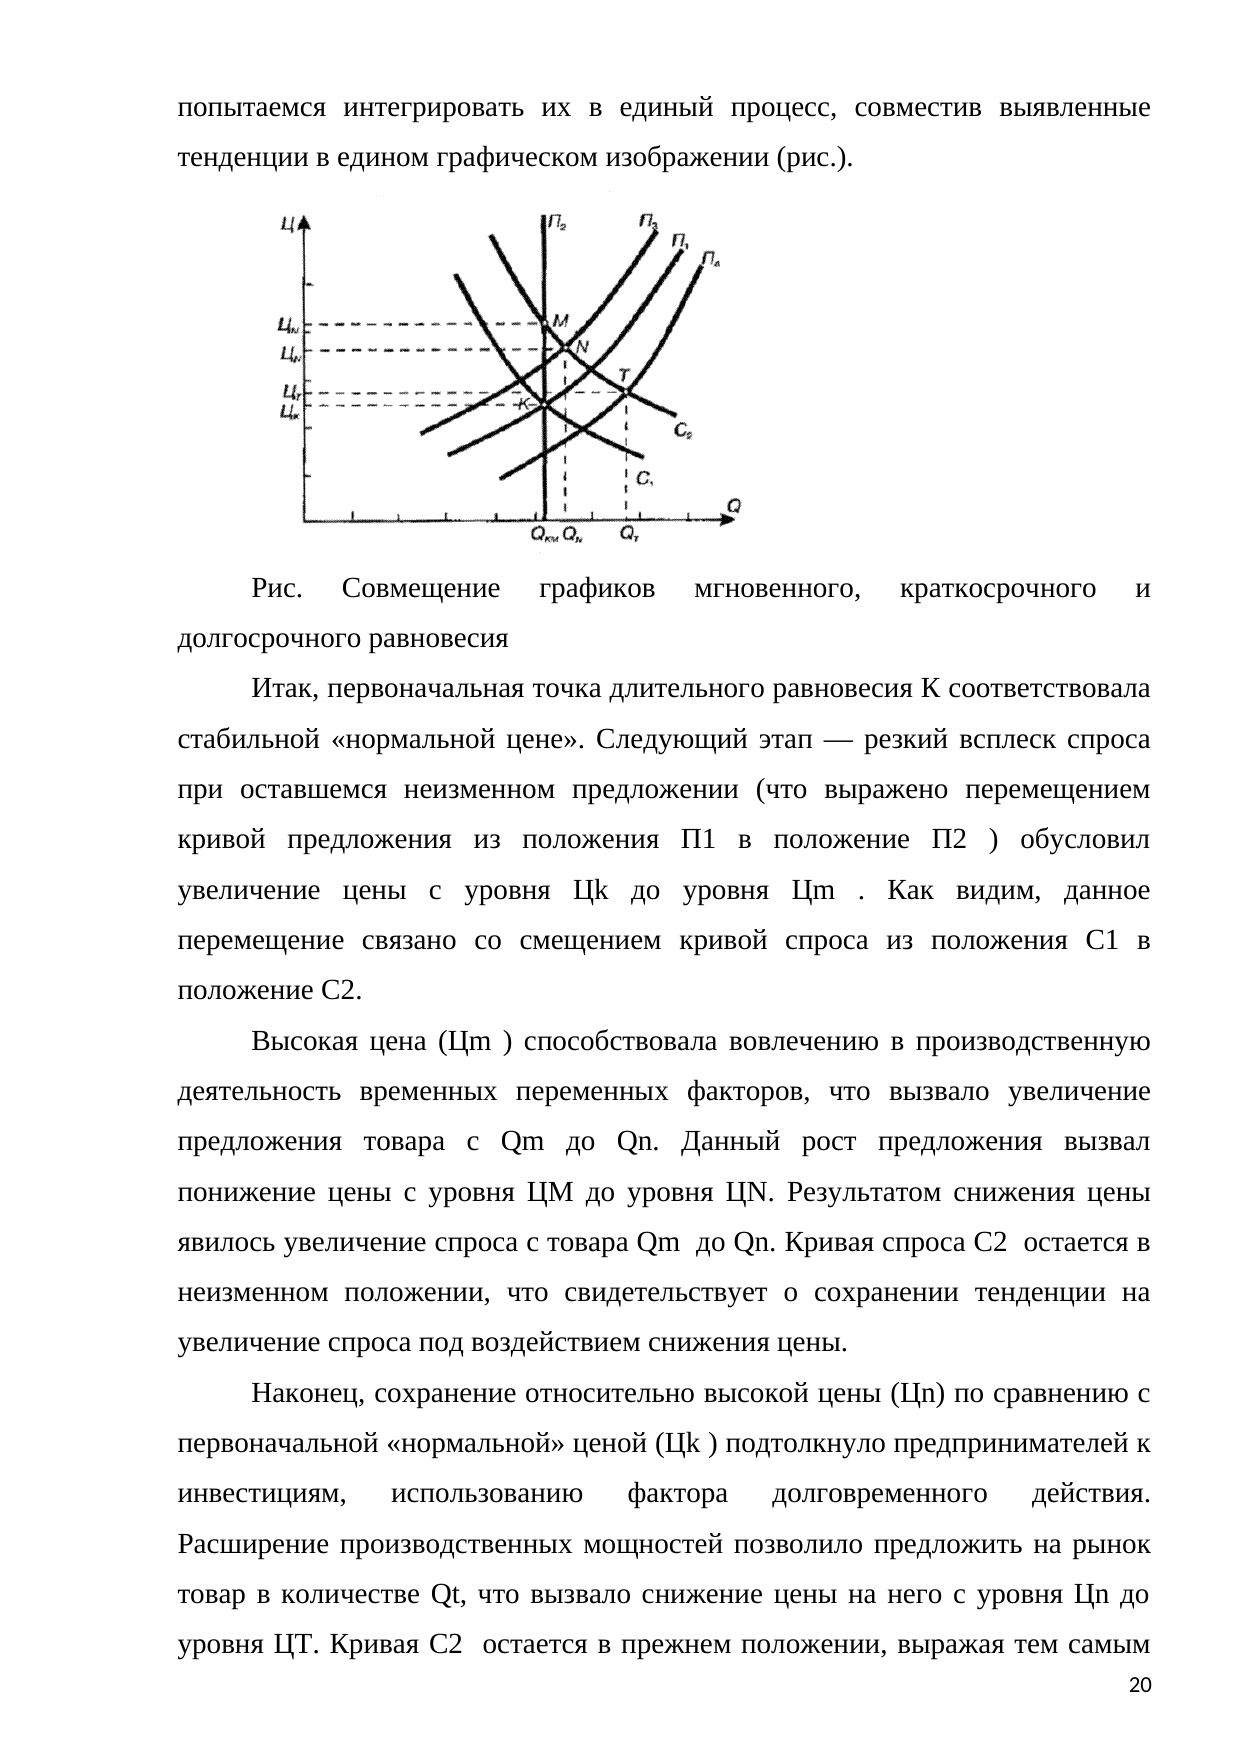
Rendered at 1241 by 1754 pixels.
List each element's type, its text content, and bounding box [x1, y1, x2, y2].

picture [251, 189, 765, 556]
text Рис. Совмещение графиков мгновенного, краткосрочного и долгосрочного равновесия [177, 570, 1152, 654]
text Высокая цена (Цm ) способствовала вовлечению в производственную деятельность временных переменных факторов, что вызвало увеличение предложения товара с Qm до Qn. Данный рост предложения вызвал понижение цены с уровня ЦМ до уровня ЦN. Результатом снижения цены явилось увеличение спроса с товара Qm до Qn. Кривая спроса С2 остается в неизменном положении, что свидетельствует о сохранении тенденции на увеличение спроса под воздействием снижения цены. [177, 1023, 1152, 1358]
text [177, 89, 1152, 172]
text Итак, первоначальная точка длительного равновесия К соответствовала стабильной «нормальной цене». Следующий этап — резкий всплеск спроса при оставшемся неизменном предложении (что выражено перемещением кривой предложения из положения П1 в положение П2 ) обусловил увеличение цены с уровня Цk до уровня Цm . Как видим, данное перемещение связано со смещением кривой спроса из положения С1 в положение С2. [177, 671, 1152, 1006]
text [177, 1375, 1152, 1660]
